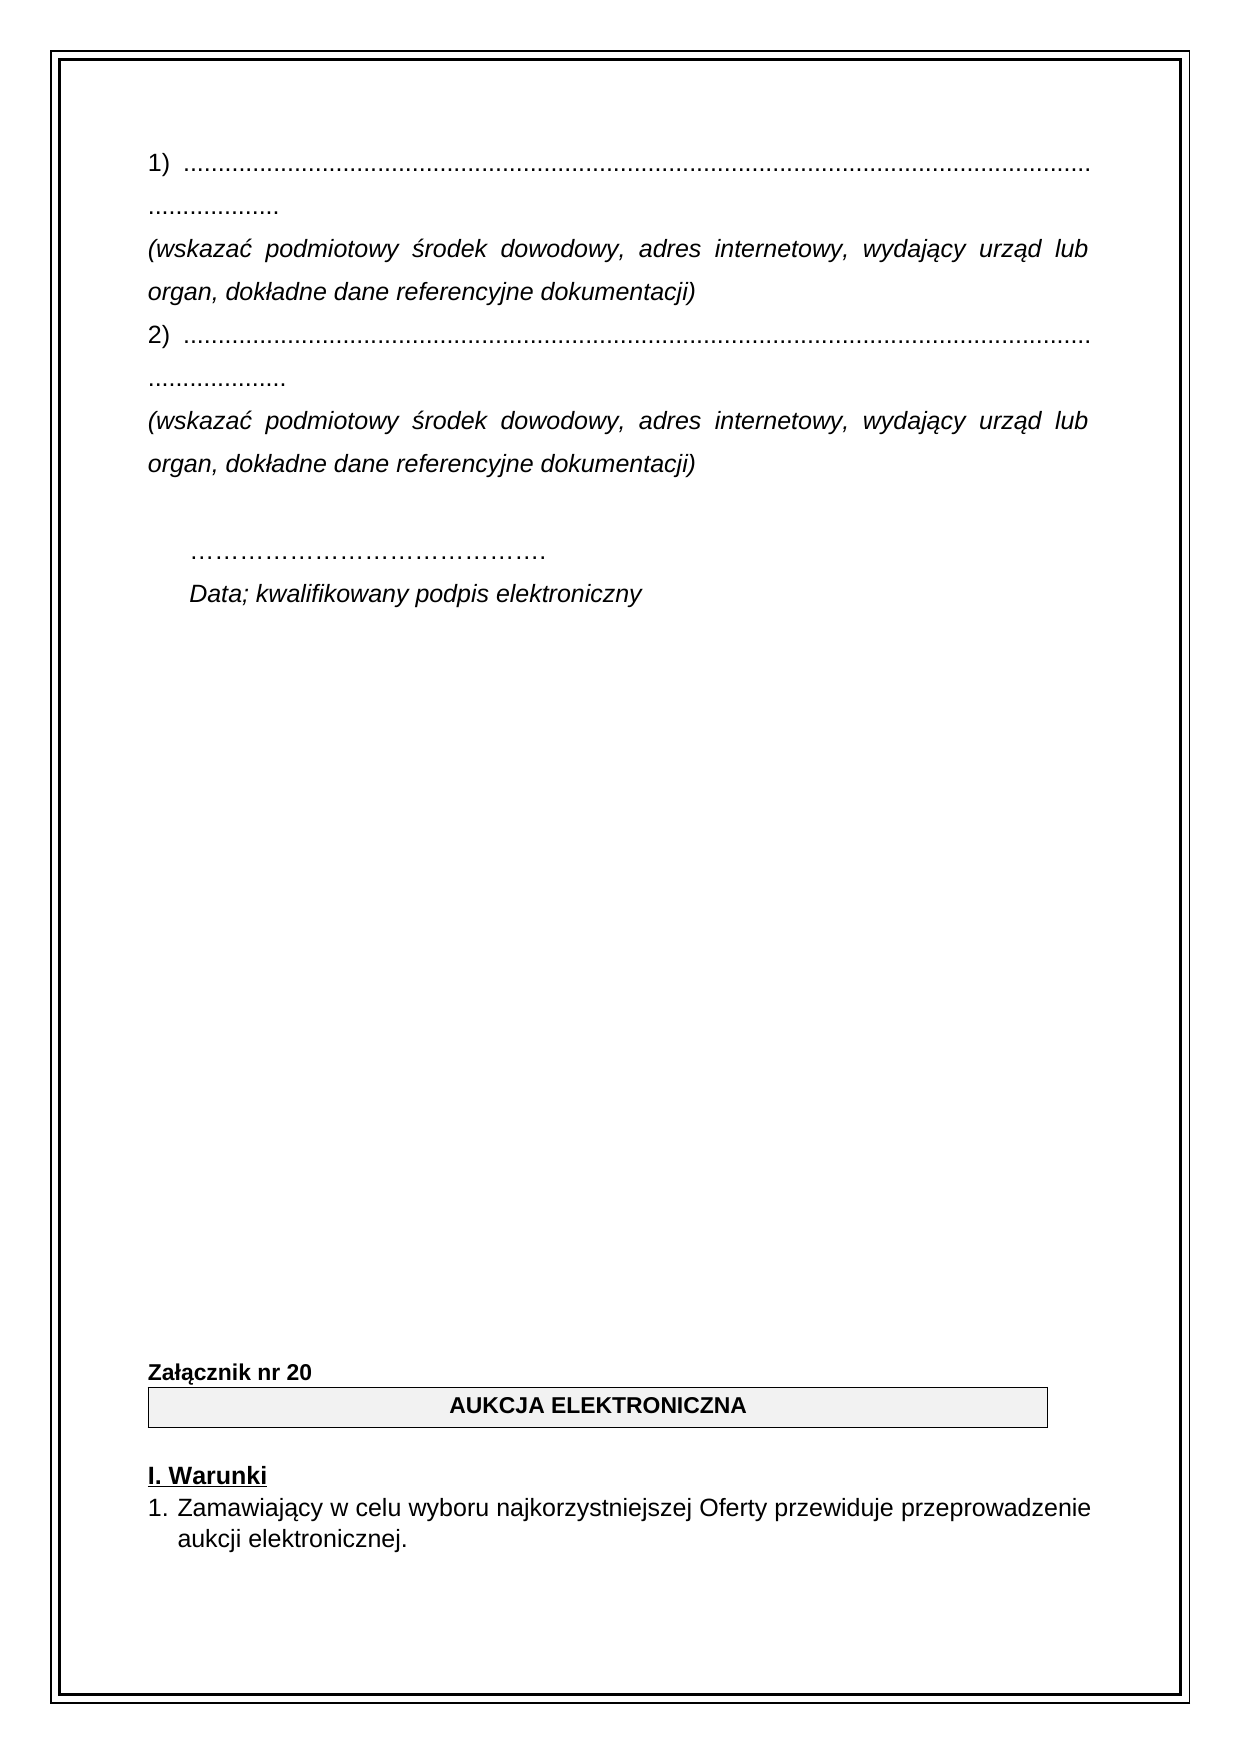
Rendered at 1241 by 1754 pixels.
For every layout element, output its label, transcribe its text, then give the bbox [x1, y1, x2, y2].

text (wskazać podmiotowy środek dowodowy, adres internetowy, wydający urząd lub organ, dokładne dane referencyjne dokumentacji) [148, 406, 1093, 478]
table_header AUKCJA ELEKTRONICZNA [149, 1388, 1047, 1427]
text Załącznik nr 20 [148, 1355, 1093, 1387]
text (wskazać podmiotowy środek dowodowy, adres internetowy, wydający urząd lub organ, dokładne dane referencyjne dokumentacji) [148, 234, 1093, 306]
text 1. Zamawiający w celu wyboru najkorzystniejszej Oferty przewiduje przeprowadzenie aukcji elektronicznej. [148, 1491, 1093, 1554]
text I. Warunki [148, 1459, 1093, 1491]
text 1) ...................................................................................................................................................... [148, 148, 1093, 219]
text ……………………………………. [148, 536, 1093, 564]
text Data; kwalifikowany podpis elektroniczny [148, 579, 1093, 608]
text 2) ....................................................................................................................................................... [148, 320, 1093, 392]
